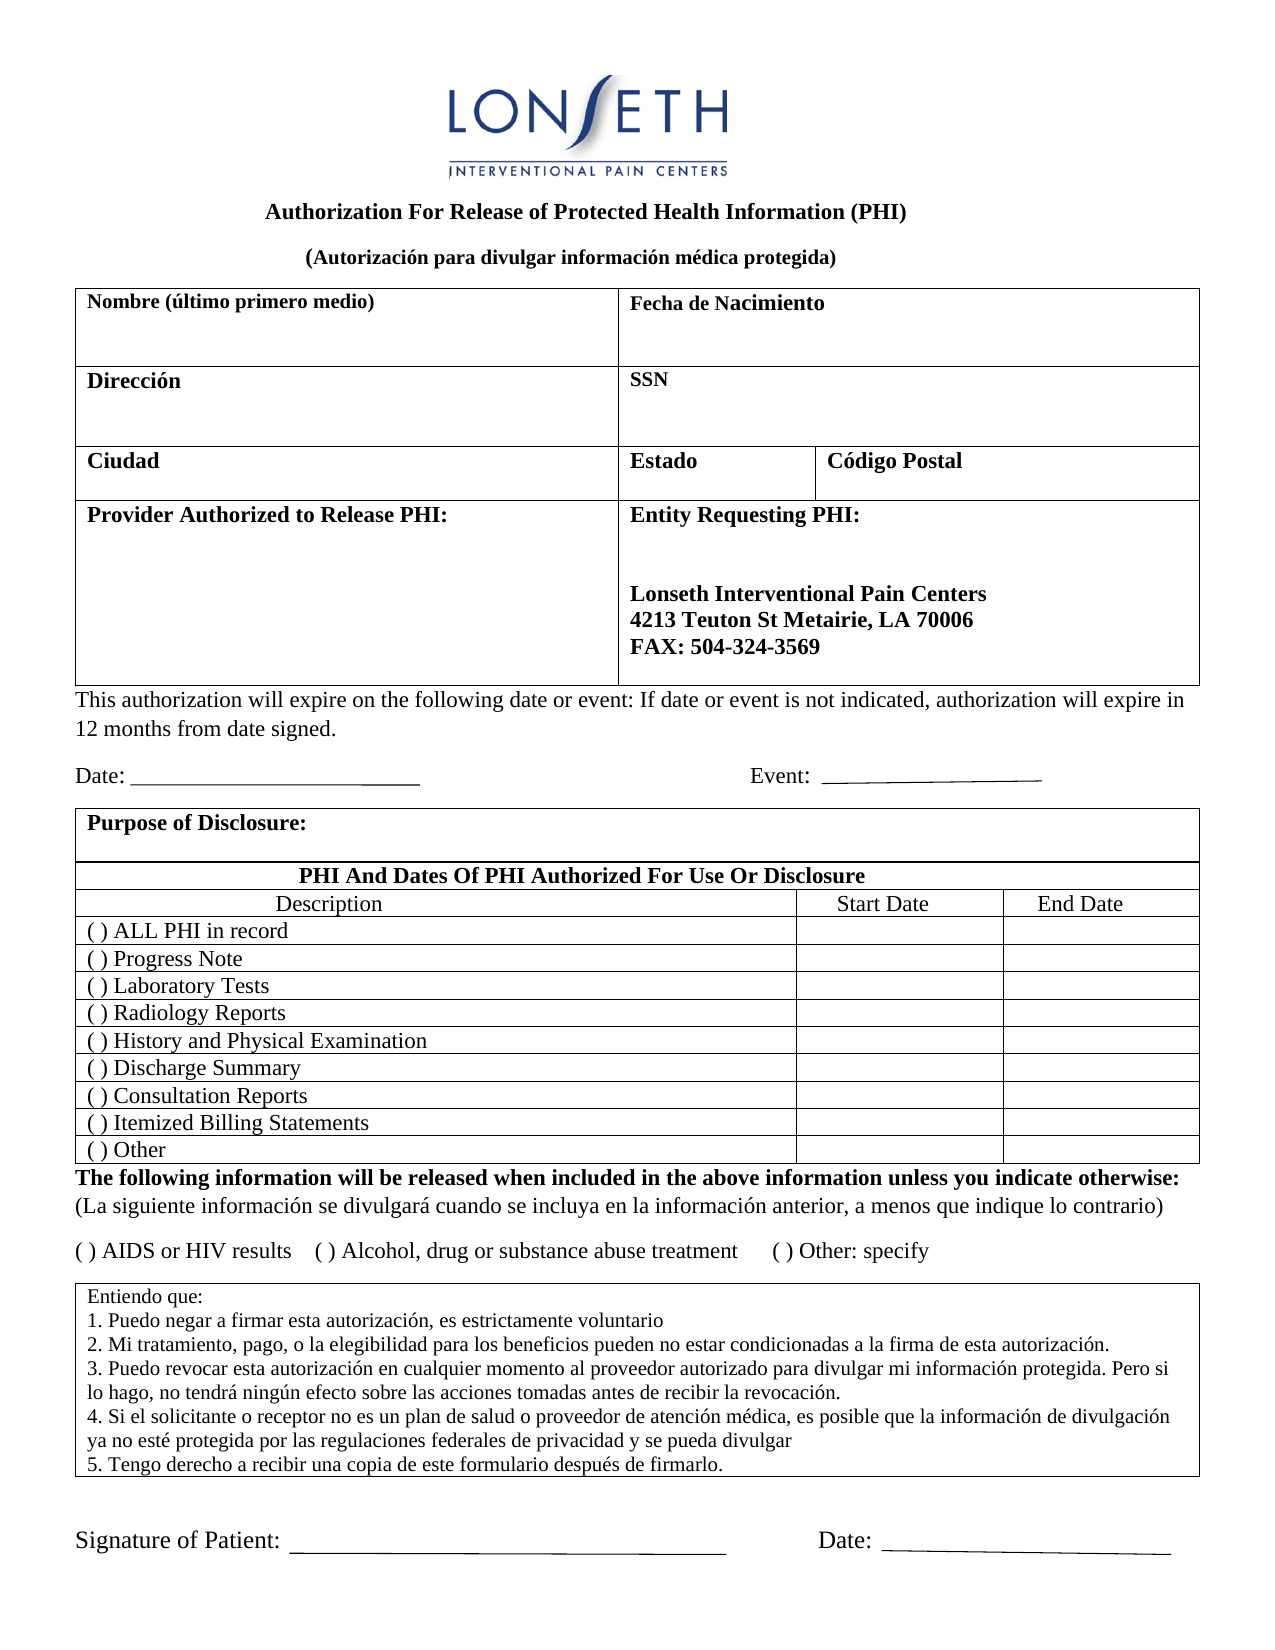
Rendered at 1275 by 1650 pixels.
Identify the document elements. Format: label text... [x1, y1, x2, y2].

table_cell [1004, 1054, 1199, 1081]
table_header Nombre (último primero medio) [76, 289, 618, 366]
table_cell ( ) ALL PHI in record [76, 917, 796, 944]
table_cell [797, 917, 1003, 944]
text Authorization For Release of Protected Health Information (PHI) [150, 198, 1200, 224]
table_cell [1004, 1109, 1199, 1135]
table_cell Entity Requesting PHI: Lonseth Interventional Pain Centers 4213 Teuton St Metairie, LA 70006 FAX: 504-324-3569 [619, 501, 1199, 685]
table_cell End Date [1004, 890, 1199, 916]
table_cell Estado [619, 447, 815, 500]
text Date: Event: [75, 760, 1200, 789]
text (Autorización para divulgar información médica protegida) [150, 243, 1200, 269]
text ( ) AIDS or HIV results ( ) Alcohol, drug or substance abuse treatment ( ) Other: specify [75, 1237, 1200, 1264]
table_cell ( ) Radiology Reports [76, 1000, 796, 1026]
table_cell Start Date [797, 890, 1003, 916]
table_cell [797, 1054, 1003, 1081]
picture [443, 75, 732, 179]
table_cell [1004, 1000, 1199, 1026]
table_cell Ciudad [76, 447, 618, 500]
table_cell PHI And Dates Of PHI Authorized For Use Or Disclosure [76, 863, 1199, 889]
table_cell [1004, 945, 1199, 971]
table_cell SSN [619, 367, 1199, 446]
table_cell ( ) Consultation Reports [76, 1082, 796, 1108]
table_cell Description [76, 890, 796, 916]
table_cell [1004, 1082, 1199, 1108]
table_cell ( ) Progress Note [76, 945, 796, 971]
table_header Purpose of Disclosure: [76, 809, 1199, 861]
table_cell [797, 1027, 1003, 1053]
table_cell ( ) Laboratory Tests [76, 972, 796, 998]
table_cell ( ) Discharge Summary [76, 1054, 796, 1081]
table_cell ( ) Itemized Billing Statements [76, 1109, 796, 1135]
text This authorization will expire on the following date or event: If date or event is not indicated, authorization will expire in 12 months from date signed. [75, 686, 1200, 741]
table_cell ( ) Other [76, 1136, 796, 1163]
table_cell [797, 1136, 1003, 1163]
table_cell [1004, 1136, 1199, 1163]
table_header Fecha de Nacimiento [619, 289, 1199, 366]
table_cell Dirección [76, 367, 618, 446]
table_cell Provider Authorized to Release PHI: [76, 501, 618, 685]
table_header Entiendo que: 1. Puedo negar a firmar esta autorización, es estrictamente voluntario 2. Mi tratamiento, pago, o la elegibilidad para los beneficios pueden no estar condicionadas a la firma de esta autorización. 3. Puedo revocar esta autorización en cualquier momento al proveedor autorizado para divulgar mi información protegida. Pero si lo hago, no tendrá ningún efecto sobre las acciones tomadas antes de recibir la revocación. 4. Si el solicitante o receptor no es un plan de salud o proveedor de atención médica, es posible que la información de divulgación ya no esté protegida por las regulaciones federales de privacidad y se pueda divulgar 5. Tengo derecho a recibir una copia de este formulario después de firmarlo. [76, 1284, 1199, 1476]
table_cell [797, 945, 1003, 971]
table_cell [797, 1109, 1003, 1135]
table_cell [797, 972, 1003, 998]
table_cell ( ) History and Physical Examination [76, 1027, 796, 1053]
table_cell [1004, 1027, 1199, 1053]
table_cell [797, 1082, 1003, 1108]
table_cell [1004, 972, 1199, 998]
table_cell [1004, 917, 1199, 944]
table_cell [797, 1000, 1003, 1026]
table_cell Código Postal [816, 447, 1199, 500]
text The following information will be released when included in the above information unless you indicate otherwise: (La siguiente información se divulgará cuando se incluya en la información anterior, a menos que indique lo contrario) [75, 1164, 1200, 1219]
text Signature of Patient: Date: [75, 1525, 1200, 1553]
